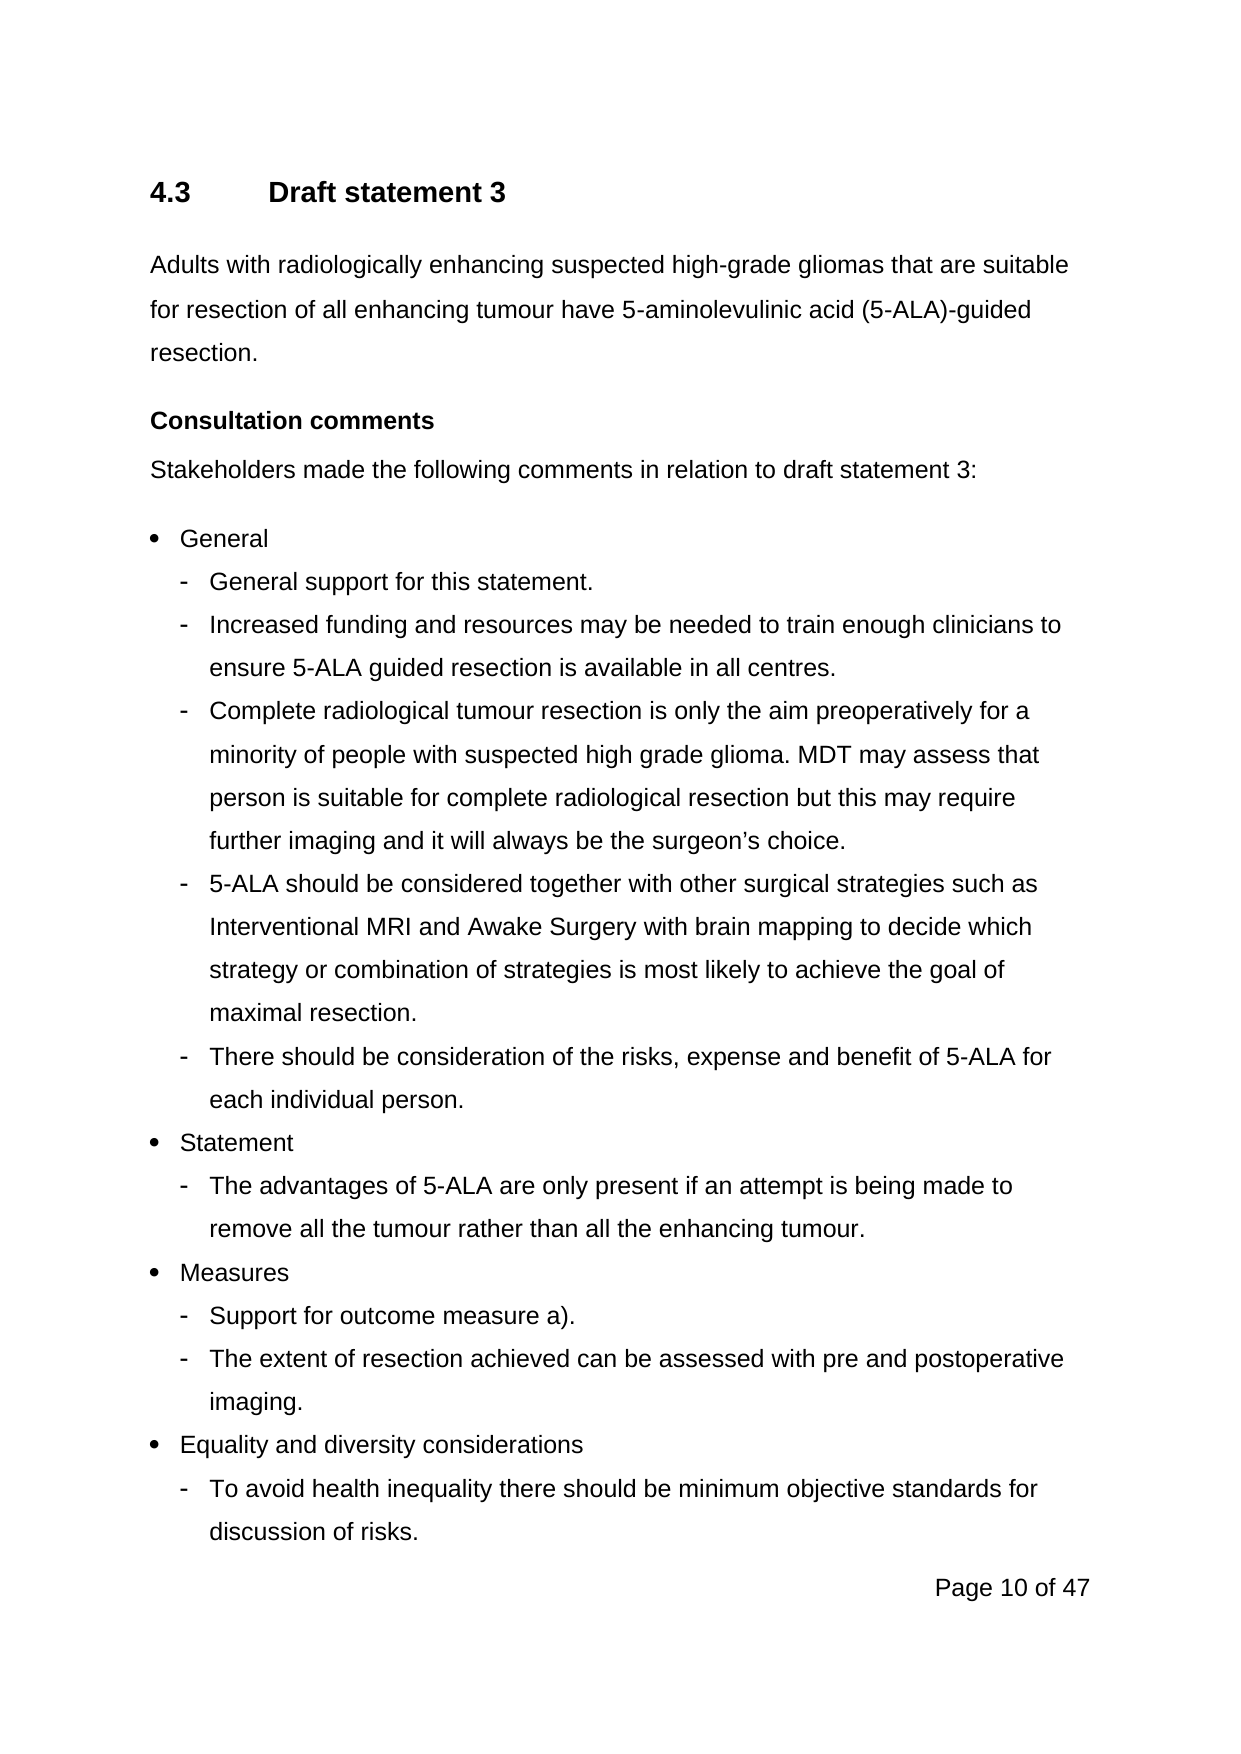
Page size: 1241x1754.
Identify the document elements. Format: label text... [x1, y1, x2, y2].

list Increased funding and resources may be needed to train enough clinicians to ensure 5-ALA guided resection is available in all centres. [179, 610, 1090, 682]
text Statement [150, 1128, 1090, 1157]
list Complete radiological tumour resection is only the aim preoperatively for a minority of people with suspected high grade glioma. MDT may assess that person is suitable for complete radiological resection but this may require further imaging and it will always be the surgeon’s choice. [179, 696, 1090, 854]
text Stakeholders made the following comments in relation to draft statement 3: [150, 455, 1090, 484]
text Equality and diversity considerations [150, 1430, 1090, 1459]
text Measures [150, 1257, 1090, 1286]
list Support for outcome measure a). [179, 1301, 1090, 1329]
list The advantages of 5-ALA are only present if an attempt is being made to remove all the tumour rather than all the enhancing tumour. [179, 1171, 1090, 1243]
text General [150, 523, 1090, 552]
subtitle Draft statement 3 [150, 175, 1090, 208]
subtitle Adults with radiologically enhancing suspected high-grade gliomas that are suitable for resection of all enhancing tumour have 5‑aminolevulinic acid (5‑ALA)-guided resection. [150, 250, 1090, 367]
list The extent of resection achieved can be assessed with pre and postoperative imaging. [179, 1344, 1090, 1416]
list There should be consideration of the risks, expense and benefit of 5-ALA for each individual person. [179, 1042, 1090, 1113]
list To avoid health inequality there should be minimum objective standards for discussion of risks. [179, 1473, 1090, 1546]
list 5-ALA should be considered together with other surgical strategies such as Interventional MRI and Awake Surgery with brain mapping to decide which strategy or combination of strategies is most likely to achieve the goal of maximal resection. [179, 869, 1090, 1027]
list General support for this statement. [179, 567, 1090, 596]
subtitle Consultation comments [150, 406, 1090, 435]
